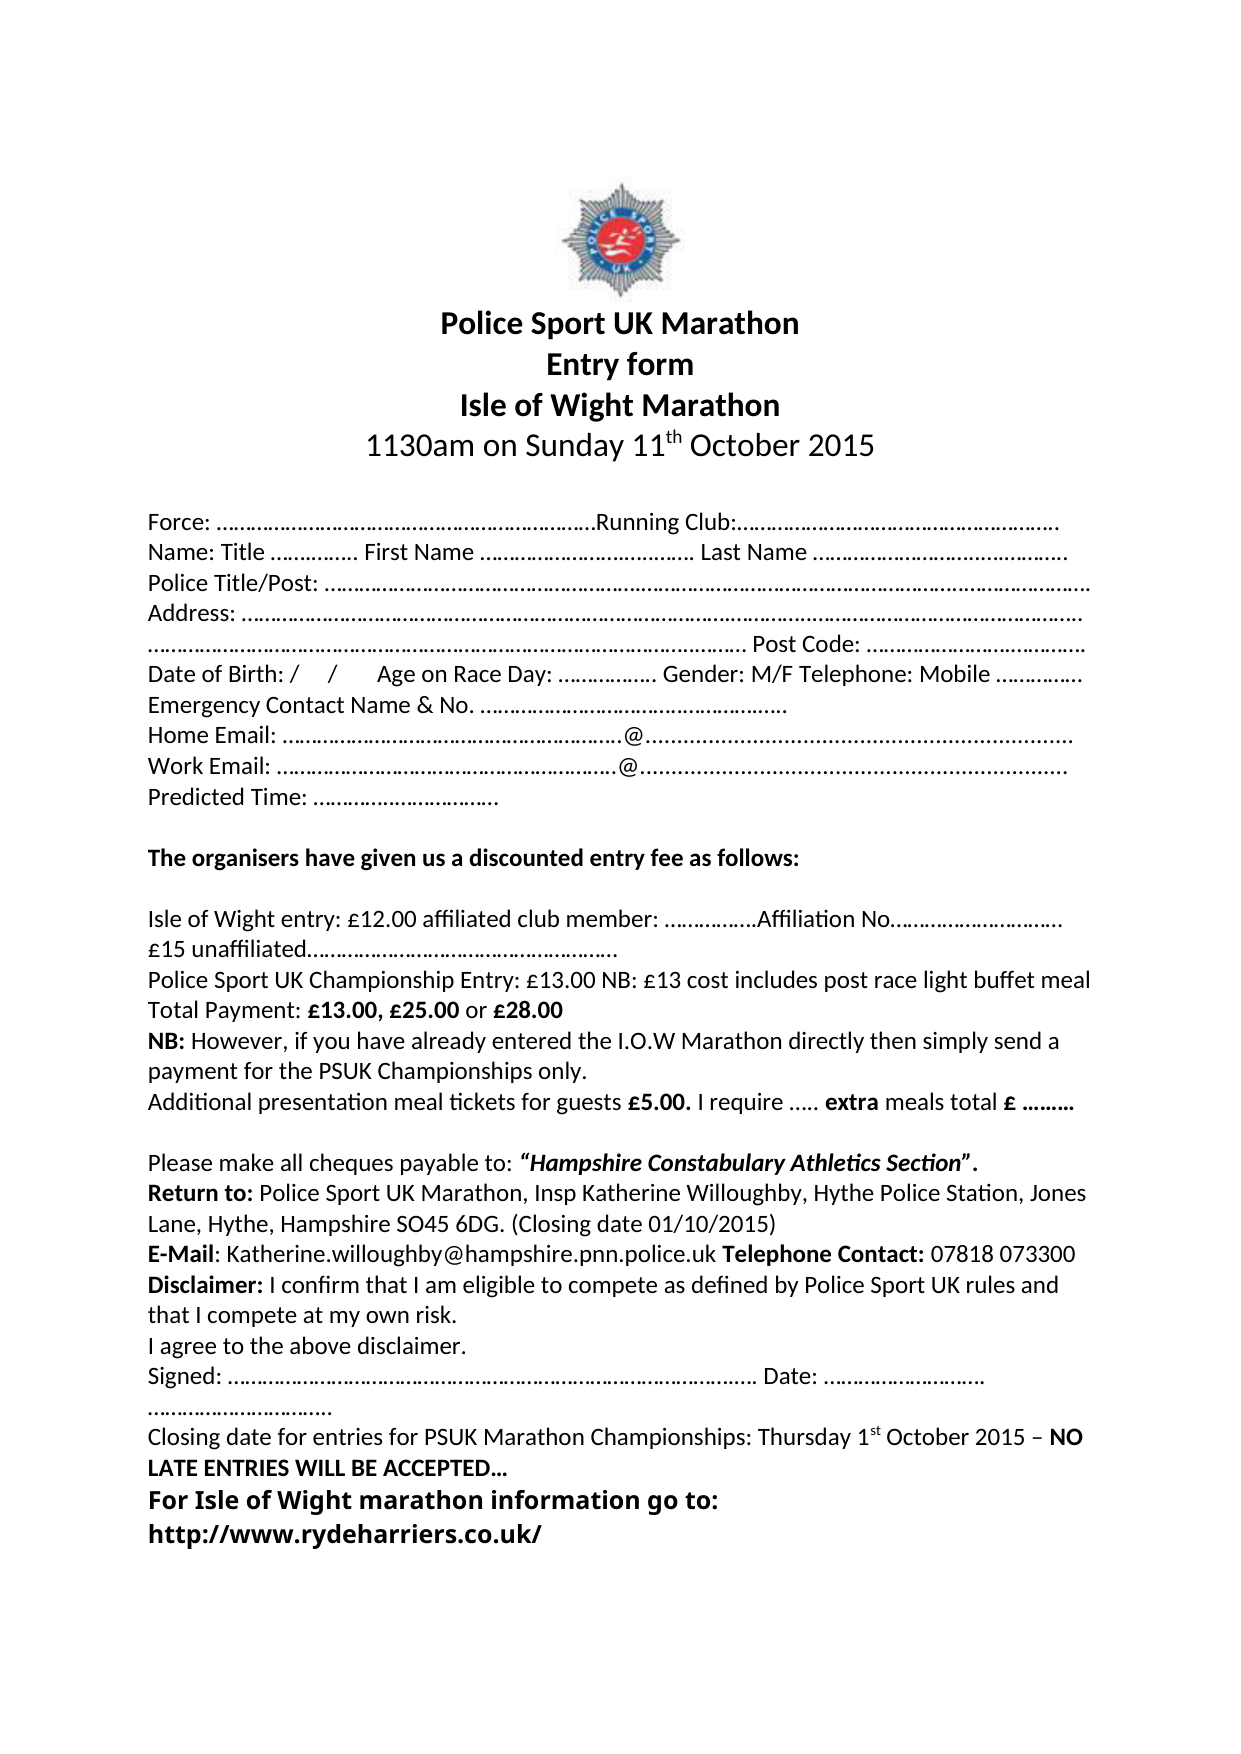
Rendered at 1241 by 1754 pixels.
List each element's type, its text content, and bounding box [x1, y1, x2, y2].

text Date of Birth: / / Age on Race Day: …………….. Gender: M/F Telephone: …………… [148, 658, 1092, 689]
text Please make all cheques payable to: “Hampshire Constabulary Athletics Section”. [148, 1147, 1092, 1177]
text £15 unaffiliated……………………………………………… [148, 933, 1092, 964]
text Police Title/Post: ……………………………………………….………………………………………………..…………………. [148, 567, 1092, 597]
text The organisers have given us a discounted entry fee as follows: [148, 842, 1092, 872]
text I agree to the above disclaimer. [148, 1330, 1092, 1361]
text Emergency Contact Name & No. ……………………………..………….….. [148, 689, 1092, 719]
text NB: However, if you have already entered the I.O.W Marathon directly then simply send a payment for the PSUK Championships only. [148, 1025, 1092, 1086]
text Predicted Time: …………..……………… [148, 781, 1092, 811]
text Work Email: …………………………………………………..@.................................................................... [148, 750, 1092, 781]
text Address: ………………………………………………………………………….…………..……………………………………….. [148, 597, 1092, 628]
text …………………………………………………………………………………..……… Post Code: …………………….…………. [148, 628, 1092, 658]
text Police Sport Championship Entry: £13.00 NB: £13 cost includes post race light buffet meal [148, 964, 1092, 994]
text Closing date for entries for PSUK Marathon Championships: Thursday 1st October 2015 – NO LATE ENTRIES WILL BE ACCEPTED… [148, 1422, 1092, 1483]
text Name: Title …….…….. First Name …………………….…..……. Last Name ………………………..….……….. [148, 536, 1092, 567]
text Home Email: …………………………………………………..@.................................................................... [148, 719, 1092, 750]
text E-Mail: Katherine.willoughby@hampshire.pnn.police.uk Telephone Contact: 07818 073300 [148, 1238, 1092, 1269]
text Isle of Wight [148, 384, 1092, 424]
text Police Sport [148, 302, 1092, 343]
text Return to: Police Sport UK Marathon, Insp Katherine Willoughby, Hythe Police Station, Jones Lane, Hythe, Hampshire SO45 6DG. (Closing date 01/10/2015) [148, 1177, 1092, 1238]
text Disclaimer: I confirm that I am eligible to compete as defined by Police Sport rules and that I compete at my own risk. [148, 1269, 1092, 1330]
text Force: …………………………………………………………Running Club:……………………………………………….. [148, 506, 1092, 536]
text Signed: …………………………………………………………………………….…. Date: ……………………….………………………….. [148, 1361, 1092, 1422]
text For marathon information go to: http://www.rydeharriers.co.uk/ [148, 1483, 1092, 1551]
text Additional presentation meal tickets for guests £5.00. I require ….. extra meals total £ ……… [148, 1086, 1092, 1116]
text Total Payment: £13.00, £25.00 or £28.00 [148, 994, 1092, 1025]
text Entry form [148, 343, 1092, 384]
text 1130am on Sunday 11th October 2015 [148, 424, 1092, 465]
text entry: £12.00 affiliated club member: …………….Affiliation No………………………… [148, 903, 1092, 933]
